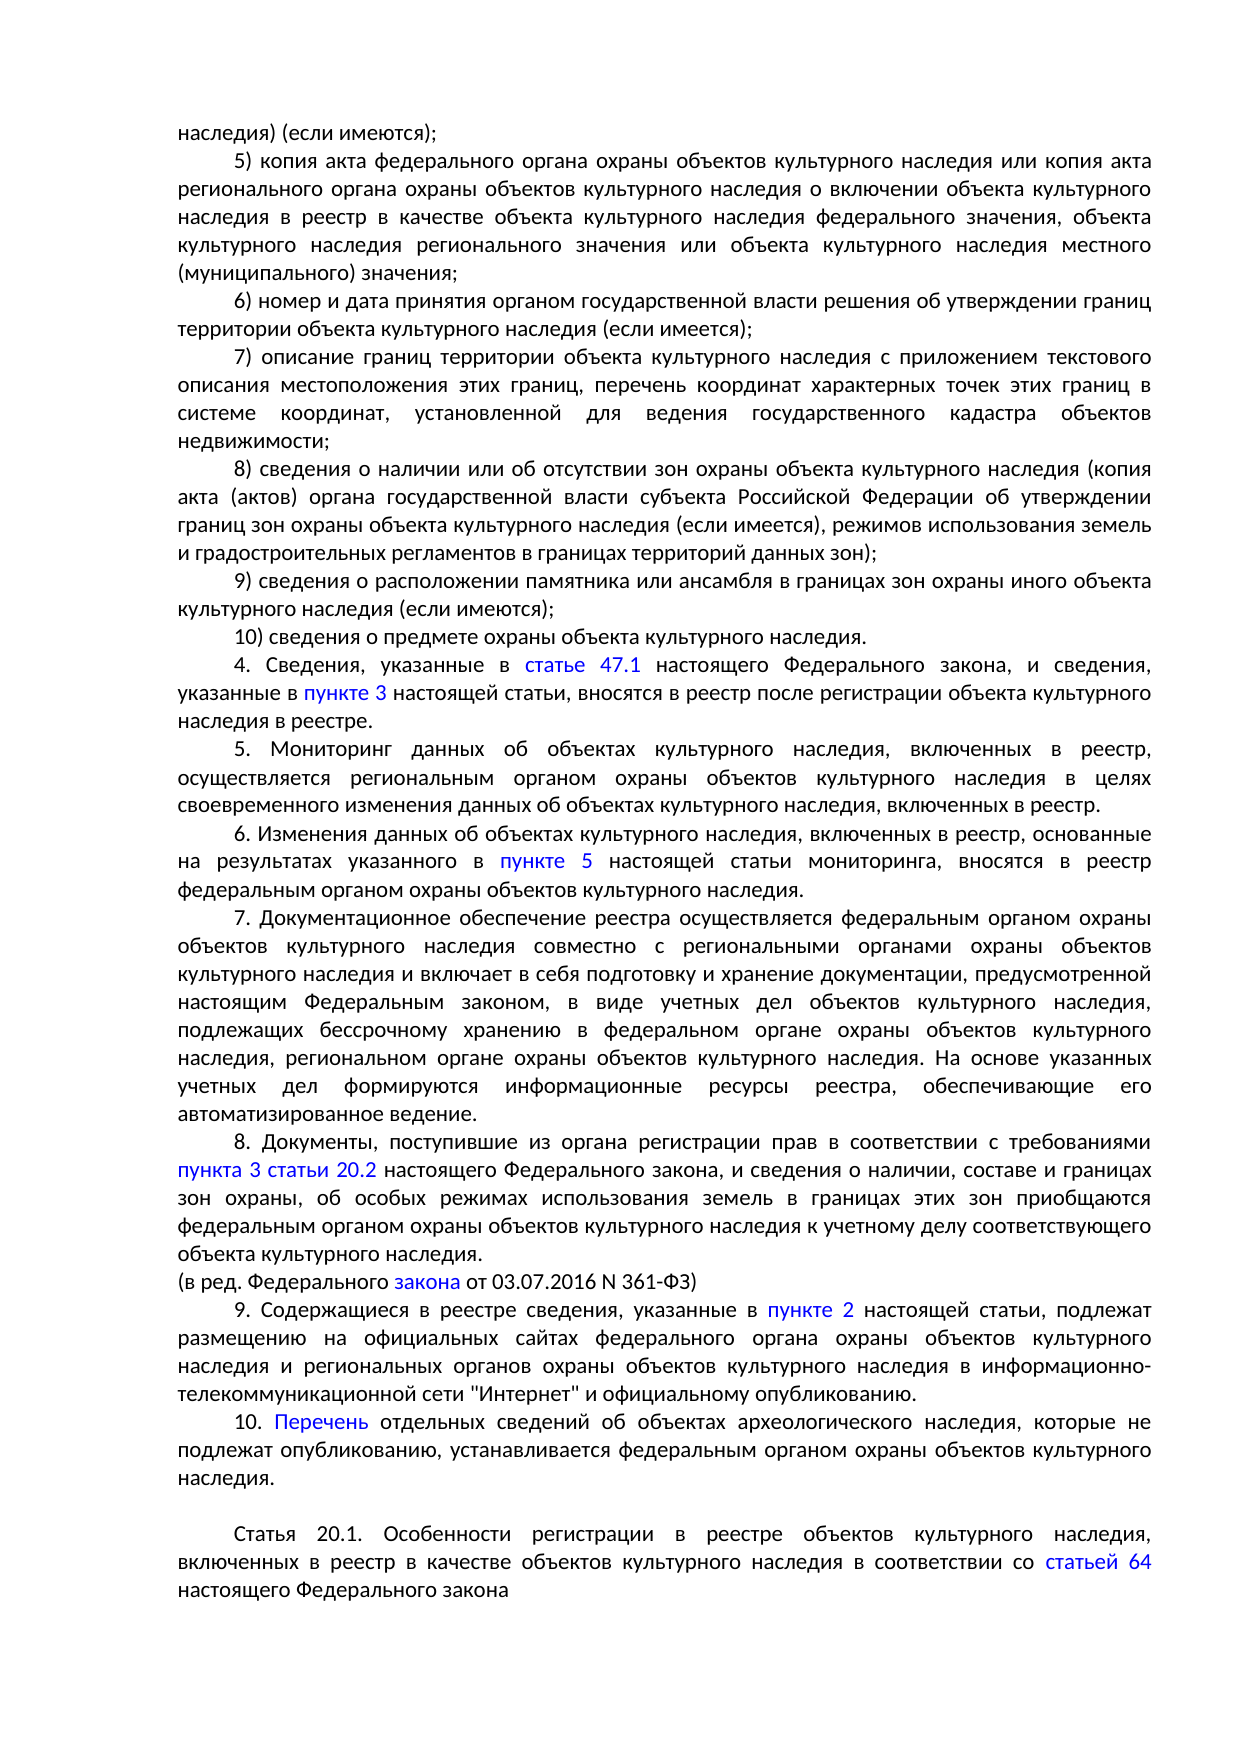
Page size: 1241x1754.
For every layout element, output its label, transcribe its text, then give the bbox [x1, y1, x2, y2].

text 5. Мониторинг данных об объектах культурного наследия, включенных в реестр, осуществляется региональным органом охраны объектов культурного наследия в целях своевременного изменения данных об объектах культурного наследия, включенных в реестр. [177, 734, 1152, 819]
text 5) копия акта федерального органа охраны объектов культурного наследия или копия акта регионального органа охраны объектов культурного наследия о включении объекта культурного наследия в реестр в качестве объекта культурного наследия федерального значения, объекта культурного наследия регионального значения или объекта культурного наследия местного (муниципального) значения; [177, 146, 1152, 286]
text 9. Содержащиеся в реестре сведения, указанные в пункте 2 настоящей статьи, подлежат размещению на официальных сайтах федерального органа охраны объектов культурного наследия и региональных органов охраны объектов культурного наследия в информационно-телекоммуникационной сети "Интернет" и официальному опубликованию. [177, 1295, 1152, 1407]
text 4. Сведения, указанные в статье 47.1 настоящего Федерального закона, и сведения, указанные в пункте 3 настоящей статьи, вносятся в реестр после регистрации объекта культурного наследия в реестре. [177, 651, 1152, 734]
text 10) сведения о предмете охраны объекта культурного наследия. [177, 622, 1152, 651]
text 10. Перечень отдельных сведений об объектах археологического наследия, которые не подлежат опубликованию, устанавливается федеральным органом охраны объектов культурного наследия. [177, 1407, 1152, 1491]
text 8. Документы, поступившие из органа регистрации прав в соответствии с требованиями пункта 3 статьи 20.2 настоящего Федерального закона, и сведения о наличии, составе и границах зон охраны, об особых режимах использования земель в границах этих зон приобщаются федеральным органом охраны объектов культурного наследия к учетному делу соответствующего объекта культурного наследия. [177, 1127, 1152, 1267]
text 7. Документационное обеспечение реестра осуществляется федеральным органом охраны объектов культурного наследия совместно с региональными органами охраны объектов культурного наследия и включает в себя подготовку и хранение документации, предусмотренной настоящим Федеральным законом, в виде учетных дел объектов культурного наследия, подлежащих бессрочному хранению в федеральном органе охраны объектов культурного наследия, региональном органе охраны объектов культурного наследия. На основе указанных учетных дел формируются информационные ресурсы реестра, обеспечивающие его автоматизированное ведение. [177, 903, 1152, 1127]
text 6) номер и дата принятия органом государственной власти решения об утверждении границ территории объекта культурного наследия (если имеется); [177, 286, 1152, 342]
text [177, 118, 1152, 146]
text 7) описание границ территории объекта культурного наследия с приложением текстового описания местоположения этих границ, перечень координат характерных точек этих границ в системе координат, установленной для ведения государственного кадастра объектов недвижимости; [177, 342, 1152, 454]
text 9) сведения о расположении памятника или ансамбля в границах зон охраны иного объекта культурного наследия (если имеются); [177, 566, 1152, 622]
text Статья 20.1. Особенности регистрации в реестре объектов культурного наследия, включенных в реестр в качестве объектов культурного наследия в соответствии со статьей 64 настоящего Федерального закона [177, 1519, 1152, 1603]
text 6. Изменения данных об объектах культурного наследия, включенных в реестр, основанные на результатах указанного в пункте 5 настоящей статьи мониторинга, вносятся в реестр федеральным органом охраны объектов культурного наследия. [177, 819, 1152, 903]
text (в ред. Федерального закона от 03.07.2016 N 361-ФЗ) [177, 1267, 1152, 1295]
text 8) сведения о наличии или об отсутствии зон охраны объекта культурного наследия (копия акта (актов) органа государственной власти субъекта Российской Федерации об утверждении границ зон охраны объекта культурного наследия (если имеется), режимов использования земель и градостроительных регламентов в границах территорий данных зон); [177, 454, 1152, 566]
